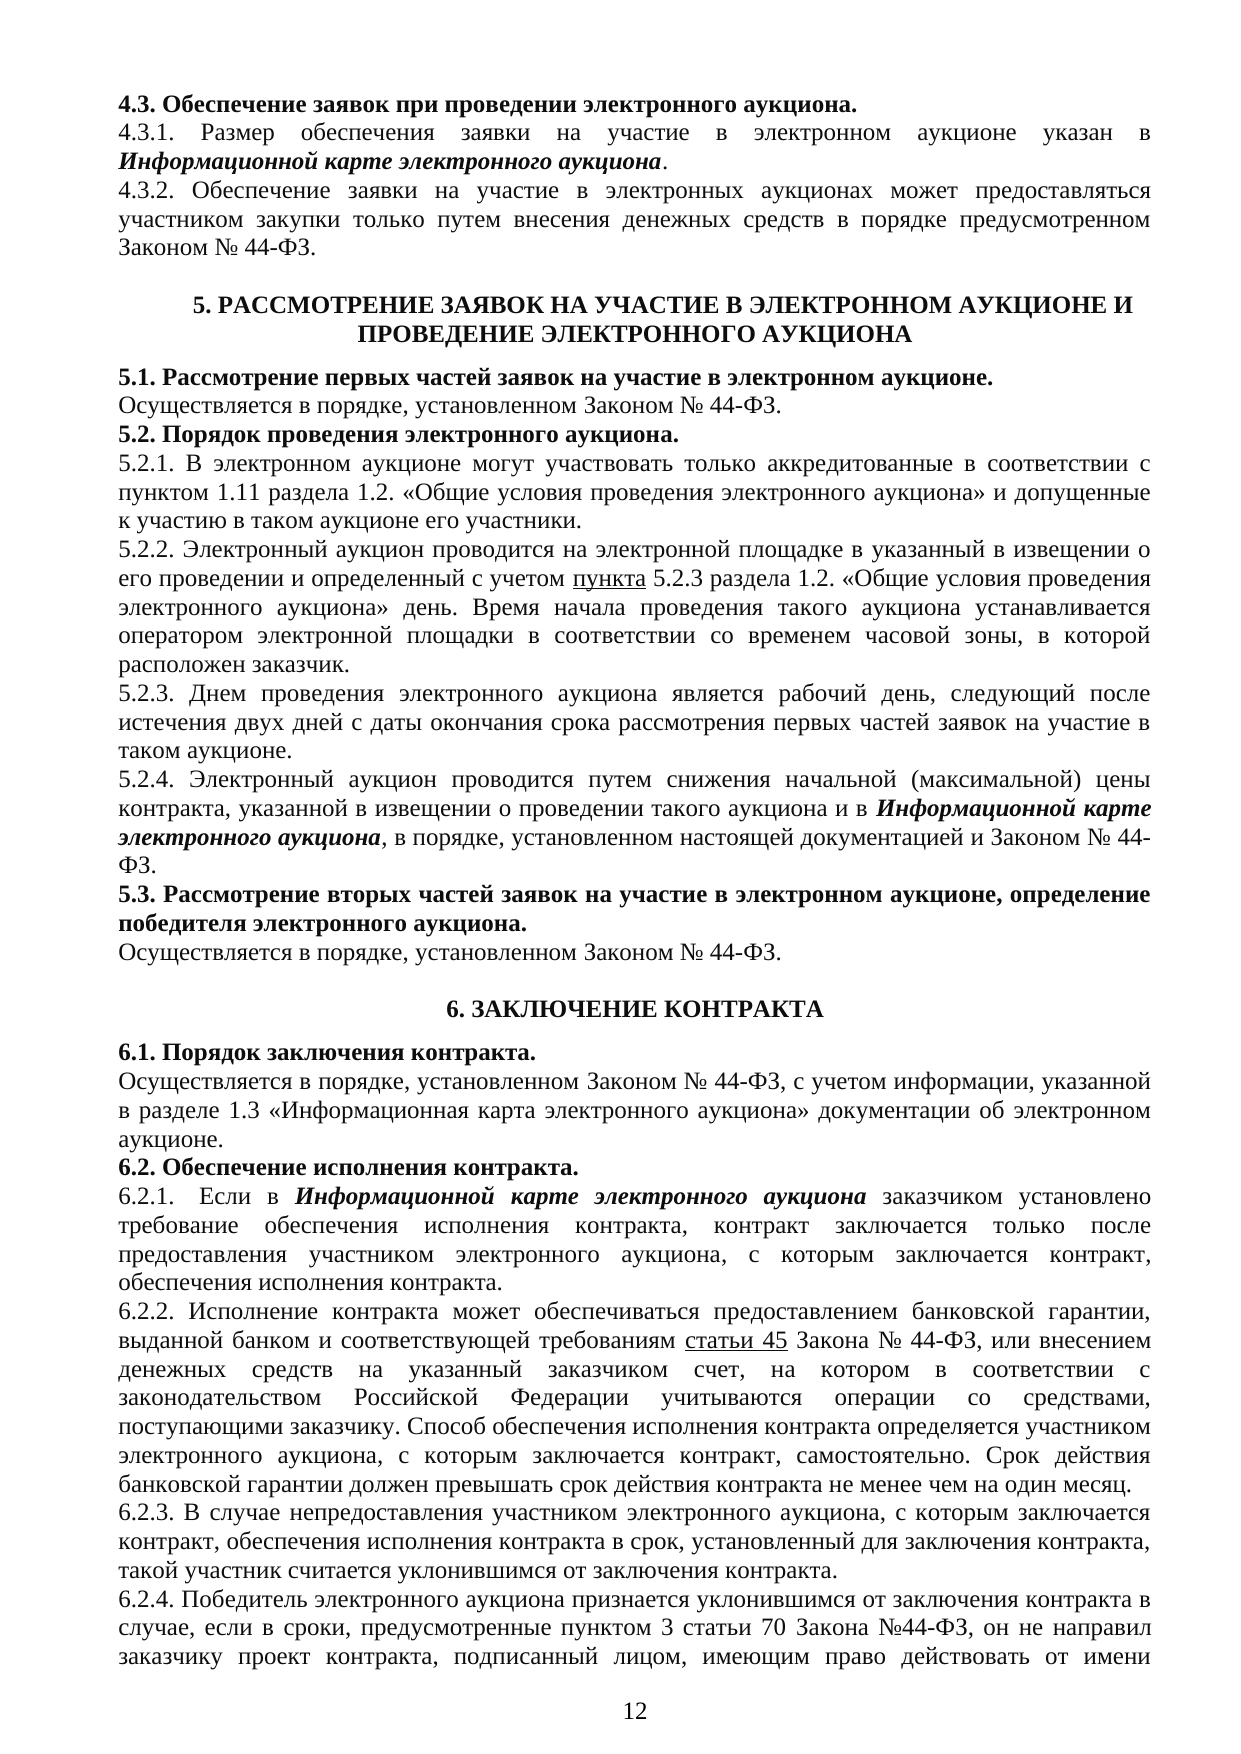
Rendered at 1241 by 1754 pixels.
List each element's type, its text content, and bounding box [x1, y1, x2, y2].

text 6.2. Обеспечение исполнения контракта. [118, 1152, 1152, 1181]
text Осуществляется в порядке, установленном Законом № 44-ФЗ, с учетом информации, указанной в разделе 1.3 «Информационная карта электронного аукциона» документации об электронном аукционе. [118, 1066, 1152, 1152]
text 6.1. Порядок заключения контракта. [118, 1037, 1152, 1066]
text 6.2.1. Если в Информационной карте электронного аукциона заказчиком установлено требование обеспечения исполнения контракта, контракт заключается только после предоставления участником электронного аукциона, с которым заключается контракт, обеспечения исполнения контракта. [118, 1181, 1152, 1296]
text 6. ЗАКЛЮЧЕНИЕ КОНТРАКТА [118, 994, 1152, 1023]
text 4.3.2. Обеспечение заявки на участие в электронных аукционах может предоставляться участником закупки только путем внесения денежных средств в порядке предусмотренном Законом № 44-ФЗ. [118, 175, 1152, 261]
text 6.2.2. Исполнение контракта может обеспечиваться предоставлением банковской гарантии, выданной банком и соответствующей требованиям статьи 45 Закона № 44-ФЗ, или внесением денежных средств на указанный заказчиком счет, на котором в соответствии с законодательством Российской Федерации учитываются операции со средствами, поступающими заказчику. Способ обеспечения исполнения контракта определяется участником электронного аукциона, с которым заключается контракт, самостоятельно. Срок действия банковской гарантии должен превышать срок действия контракта не менее чем на один месяц. [118, 1296, 1152, 1497]
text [118, 1584, 1152, 1670]
text 5.2. Порядок проведения электронного аукциона. [118, 419, 1152, 448]
text 5.2.2. Электронный аукцион проводится на электронной площадке в указанный в извещении о его проведении и определенный с учетом пункта 5.2.3 раздела 1.2. «Общие условия проведения электронного аукциона» день. Время начала проведения такого аукциона устанавливается оператором электронной площадки в соответствии со временем часовой зоны, в которой расположен заказчик. [118, 534, 1152, 678]
text 5.3. Рассмотрение вторых частей заявок на участие в электронном аукционе, определение победителя электронного аукциона. [118, 879, 1152, 937]
text 4.3. Обеспечение заявок при проведении электронного аукциона. [118, 89, 1152, 117]
text Осуществляется в порядке, установленном Законом № 44-ФЗ. [118, 391, 1152, 419]
text 5. РАССМОТРЕНИЕ ЗАЯВОК НА УЧАСТИЕ В ЭЛЕКТРОННОМ АУКЦИОНЕ И ПРОВЕДЕНИЕ ЭЛЕКТРОННОГО АУКЦИОНА [118, 290, 1152, 347]
text 6.2.3. В случае непредоставления участником электронного аукциона, с которым заключается контракт, обеспечения исполнения контракта в срок, установленный для заключения контракта, такой участник считается уклонившимся от заключения контракта. [118, 1497, 1152, 1584]
text Осуществляется в порядке, установленном Законом № 44-ФЗ. [118, 937, 1152, 966]
text 5.1. Рассмотрение первых частей заявок на участие в электронном аукционе. [118, 362, 1152, 391]
text 5.2.4. Электронный аукцион проводится путем снижения начальной (максимальной) цены контракта, указанной в извещении о проведении такого аукциона и в Информационной карте электронного аукциона, в порядке, установленном настоящей документацией и Законом № 44-ФЗ. [118, 764, 1152, 879]
text 4.3.1. Размер обеспечения заявки на участие в электронном аукционе указан в Информационной карте электронного аукциона. [118, 117, 1152, 175]
text 5.2.1. В электронном аукционе могут участвовать только аккредитованные в соответствии с пунктом 1.11 раздела 1.2. «Общие условия проведения электронного аукциона» и допущенные к участию в таком аукционе его участники. [118, 448, 1152, 534]
text 5.2.3. Днем проведения электронного аукциона является рабочий день, следующий после истечения двух дней с даты окончания срока рассмотрения первых частей заявок на участие в таком аукционе. [118, 678, 1152, 764]
